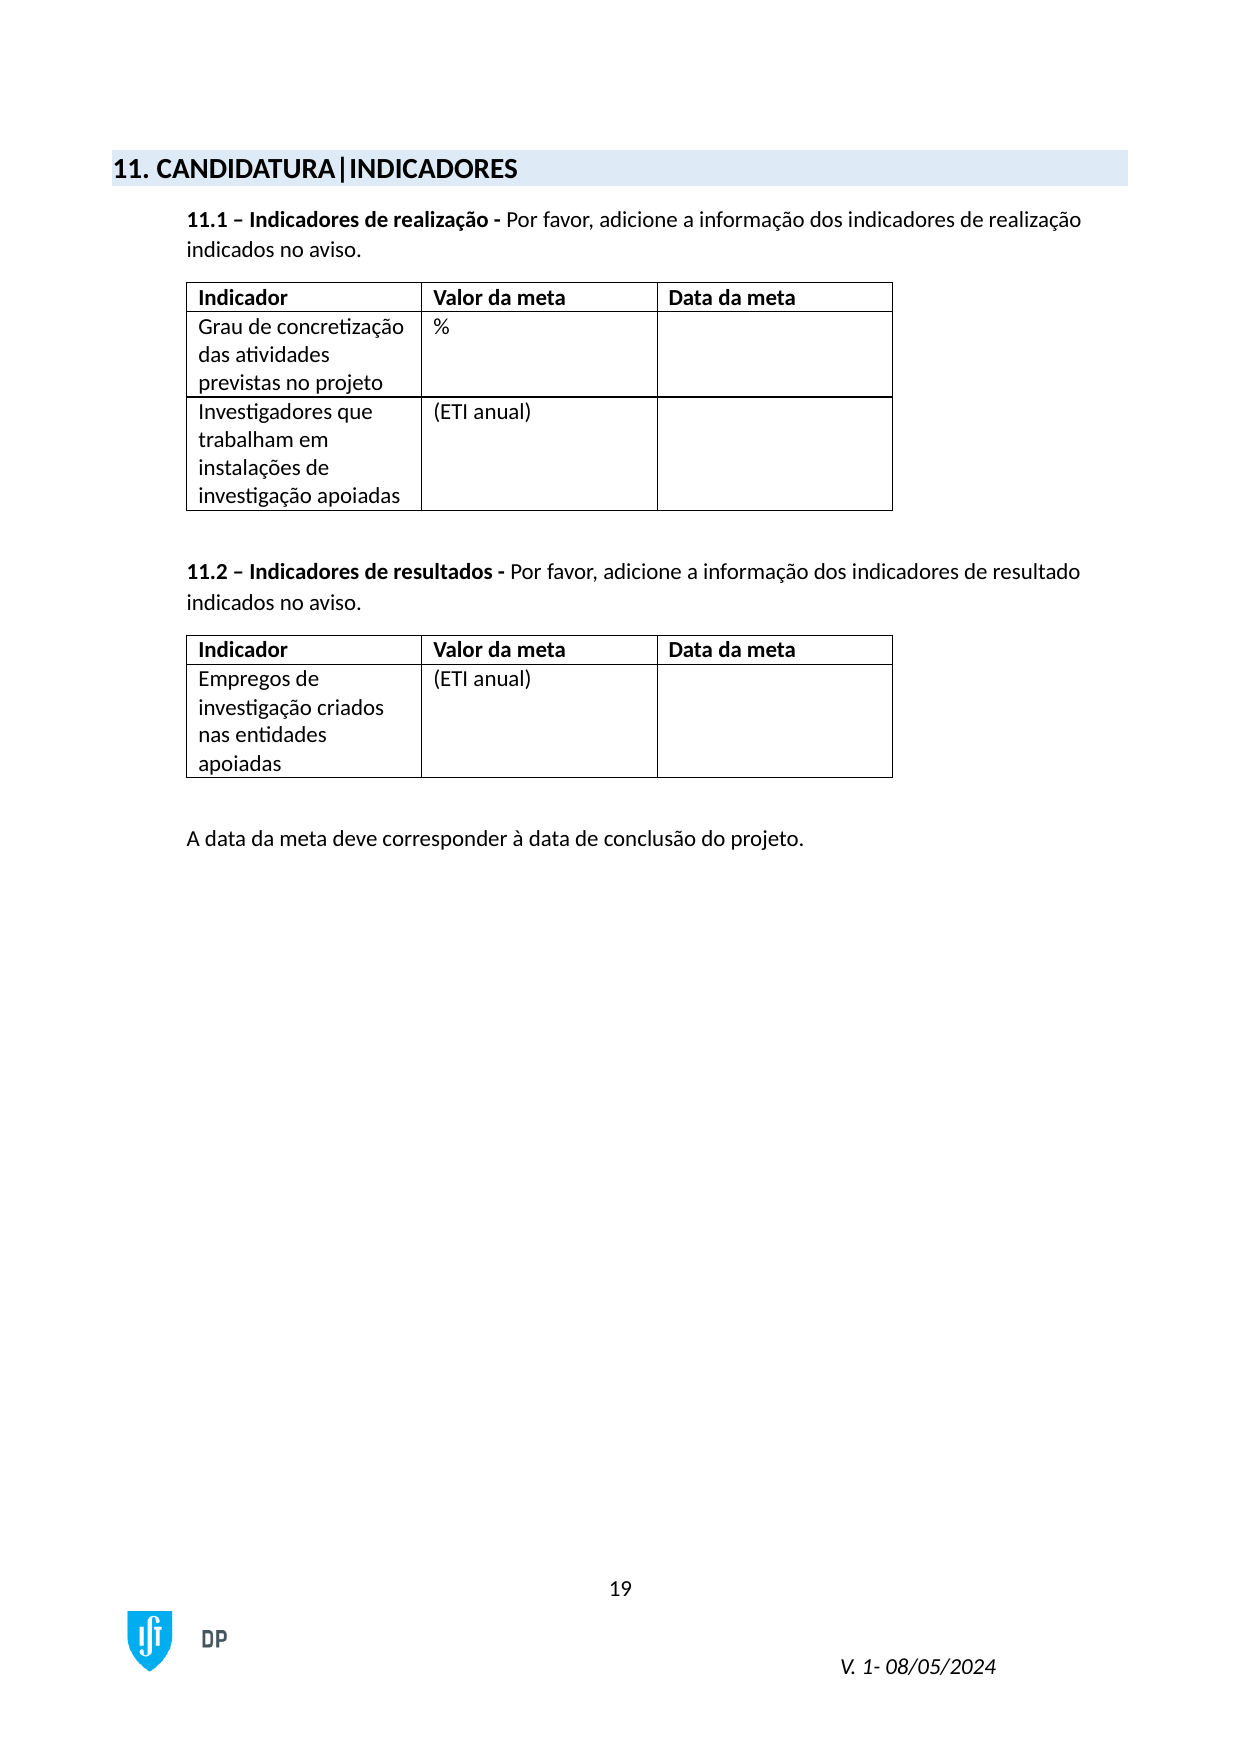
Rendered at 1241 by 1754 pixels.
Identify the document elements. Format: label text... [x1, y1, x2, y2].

table_cell (ETI anual) [422, 398, 657, 509]
text 11.2 – Indicadores de resultados - Por favor, adicione a informação dos indicadores de resultado indicados no aviso. [186, 557, 1128, 616]
table_cell Empregos de investigação criados nas entidades apoiadas [187, 665, 421, 777]
picture [112, 1602, 237, 1675]
table_header Valor da meta [422, 636, 657, 663]
table_cell Investigadores que trabalham em instalações de investigação apoiadas [187, 398, 421, 509]
table_cell [658, 312, 892, 396]
table_header Data da meta [658, 283, 892, 311]
table_cell [658, 398, 892, 509]
text 11.1 – Indicadores de realização - Por favor, adicione a informação dos indicadores de realização indicados no aviso. [186, 205, 1128, 263]
table_header Indicador [187, 283, 421, 311]
table_cell (ETI anual) [422, 665, 657, 777]
table_header Valor da meta [422, 283, 657, 311]
table_cell % [422, 312, 657, 396]
text A data da meta deve corresponder à data de conclusão do projeto. [186, 824, 1128, 853]
table_cell Grau de concretização das atividades previstas no projeto [187, 312, 421, 396]
table_cell [658, 665, 892, 777]
table_header Data da meta [658, 636, 892, 663]
table_header Indicador [187, 636, 421, 663]
subtitle 11. CANDIDATURA|INDICADORES [112, 150, 1128, 186]
